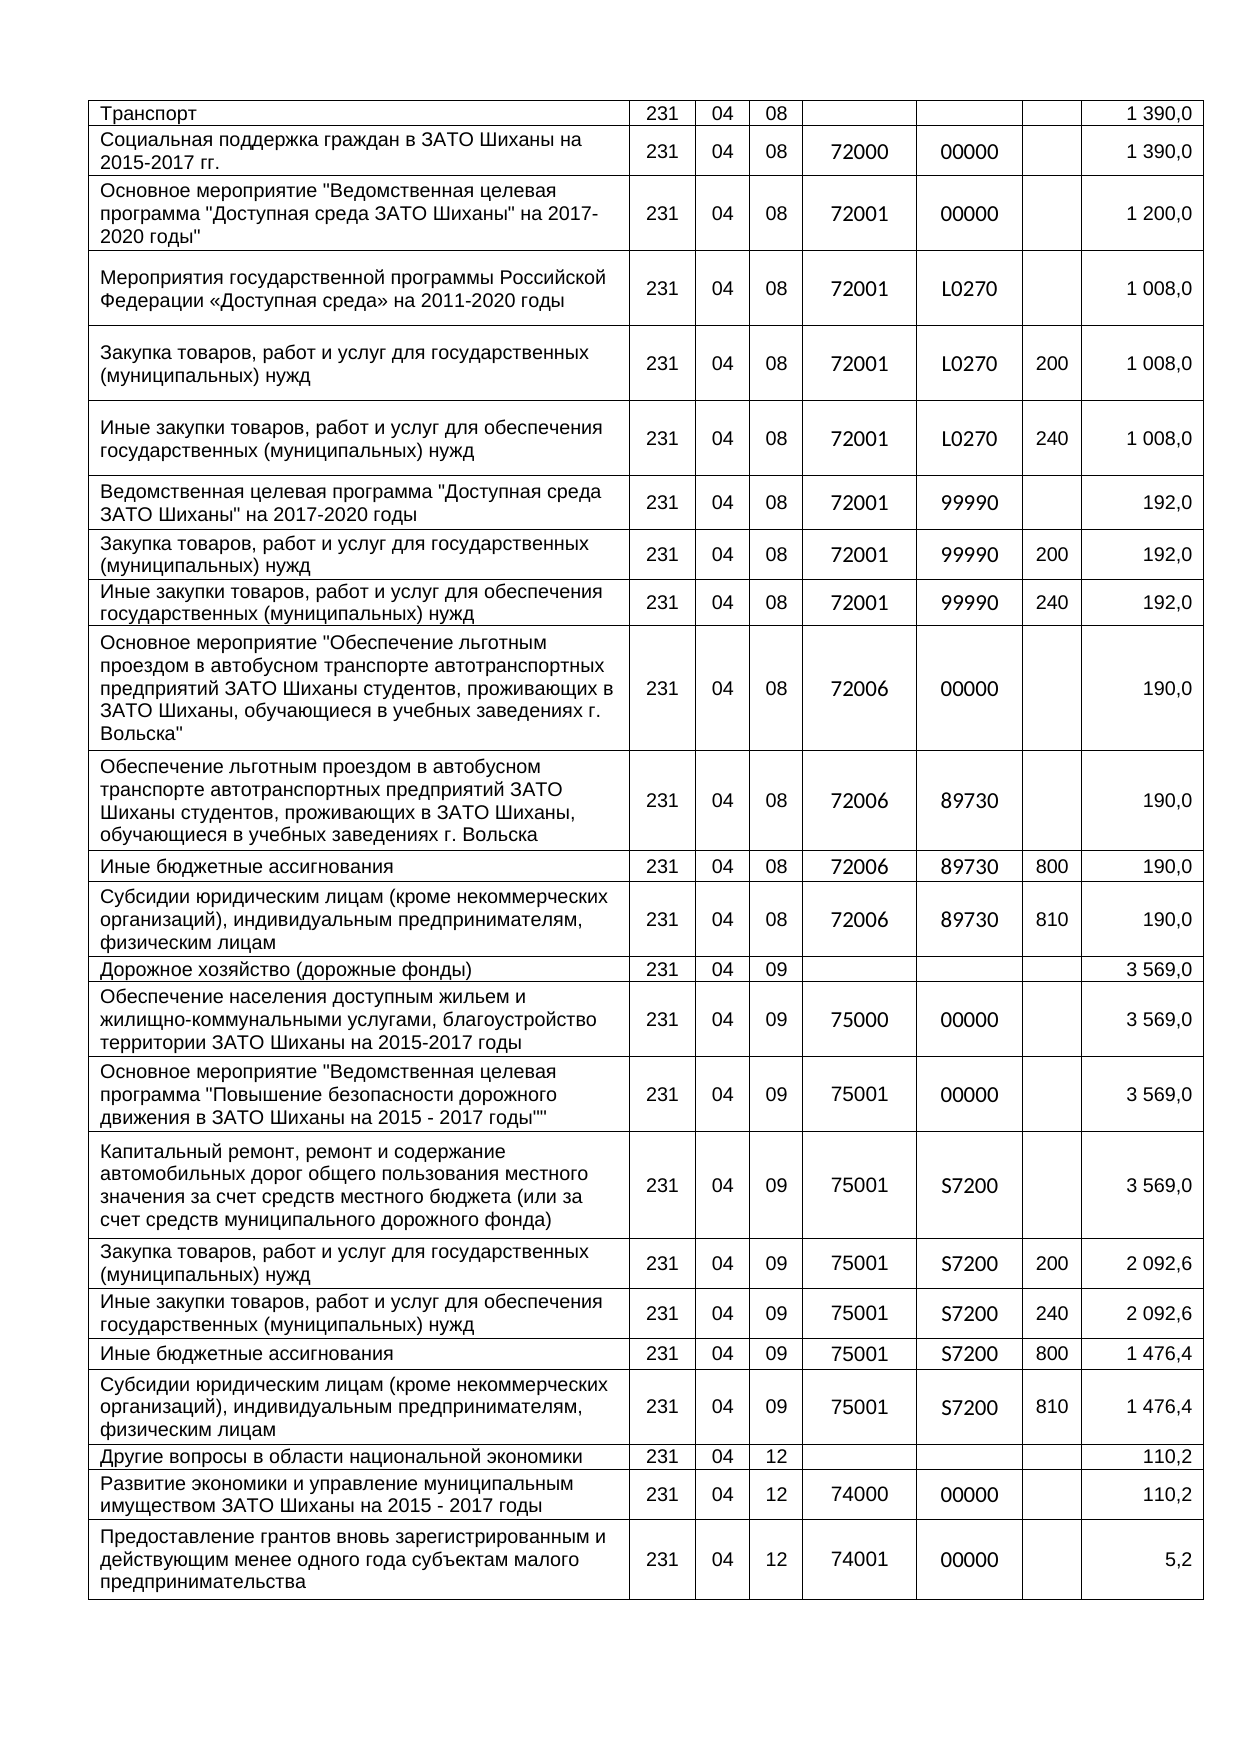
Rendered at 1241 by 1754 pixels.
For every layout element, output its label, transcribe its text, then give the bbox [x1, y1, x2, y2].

table_cell 240 [1023, 1289, 1081, 1337]
table_cell 231 [630, 626, 695, 750]
table_cell 231 [630, 1520, 695, 1598]
table_cell 110,2 [1082, 1470, 1203, 1519]
table_cell 08 [750, 851, 802, 881]
table_cell 1 390,0 [1082, 101, 1203, 125]
table_cell [803, 101, 916, 125]
table_cell 89730 [917, 751, 1022, 850]
table_cell 12 [750, 1520, 802, 1598]
table_cell L0270 [917, 326, 1022, 400]
table_cell 89730 [917, 851, 1022, 881]
table_cell Дорожное хозяйство (дорожные фонды) [89, 957, 629, 981]
table_cell [1023, 957, 1081, 981]
table_cell 231 [630, 326, 695, 400]
table_cell 231 [630, 176, 695, 250]
table_cell Основное мероприятие "Обеспечение льготным проездом в автобусном транспорте автотранспортных предприятий ЗАТО Шиханы студентов, проживающих в ЗАТО Шиханы, обучающиеся в учебных заведениях г. Вольска" [89, 626, 629, 750]
table_cell 72006 [803, 882, 916, 956]
table_cell 09 [750, 1239, 802, 1287]
table_cell 2 092,6 [1082, 1289, 1203, 1337]
table_cell [1023, 1132, 1081, 1237]
table_cell [1023, 101, 1081, 125]
table_cell 110,2 [1082, 1445, 1203, 1469]
table_cell Субсидии юридическим лицам (кроме некоммерческих организаций), индивидуальным предпринимателям, физическим лицам [89, 1370, 629, 1444]
table_cell 3 569,0 [1082, 982, 1203, 1056]
table_cell 3 569,0 [1082, 1132, 1203, 1237]
table_cell 00000 [917, 126, 1022, 175]
table_cell 72001 [803, 401, 916, 475]
table_cell 08 [750, 751, 802, 850]
table_cell 200 [1023, 1239, 1081, 1287]
table_cell S7200 [917, 1339, 1022, 1369]
table_cell Основное мероприятие "Ведомственная целевая программа "Доступная среда ЗАТО Шиханы" на 2017-2020 годы" [89, 176, 629, 250]
table_cell 04 [696, 126, 749, 175]
table_cell 190,0 [1082, 851, 1203, 881]
table_cell [1023, 982, 1081, 1056]
table_cell [1023, 1520, 1081, 1598]
table_cell 04 [696, 1445, 749, 1469]
table_cell 04 [696, 1370, 749, 1444]
table_cell 75001 [803, 1057, 916, 1131]
table_cell 72001 [803, 476, 916, 528]
table_cell [917, 1445, 1022, 1469]
table_cell 190,0 [1082, 751, 1203, 850]
table_cell 800 [1023, 851, 1081, 881]
table_cell [1023, 1470, 1081, 1519]
table_cell 200 [1023, 326, 1081, 400]
table_cell S7200 [917, 1289, 1022, 1337]
table_cell 09 [750, 957, 802, 981]
table_cell 800 [1023, 1339, 1081, 1369]
table_cell [1023, 251, 1081, 325]
table_cell 04 [696, 476, 749, 528]
table_cell 231 [630, 1057, 695, 1131]
table_cell [803, 957, 916, 981]
table_cell 04 [696, 1470, 749, 1519]
table_cell 231 [630, 1370, 695, 1444]
table_cell 190,0 [1082, 626, 1203, 750]
table_cell 231 [630, 101, 695, 125]
table_cell 240 [1023, 401, 1081, 475]
table_cell 75000 [803, 982, 916, 1056]
table_cell 231 [630, 580, 695, 625]
table_cell 04 [696, 1057, 749, 1131]
table_cell 09 [750, 1289, 802, 1337]
table_cell [1023, 751, 1081, 850]
table_cell 231 [630, 1289, 695, 1337]
table_cell 231 [630, 476, 695, 528]
table_cell 89730 [917, 882, 1022, 956]
table_cell S7200 [917, 1239, 1022, 1287]
table_cell [917, 101, 1022, 125]
table_cell 75001 [803, 1370, 916, 1444]
table_cell 75001 [803, 1132, 916, 1237]
table_cell 08 [750, 530, 802, 578]
table_cell 04 [696, 1339, 749, 1369]
table_cell [1023, 126, 1081, 175]
table_cell Иные бюджетные ассигнования [89, 1339, 629, 1369]
table_cell Субсидии юридическим лицам (кроме некоммерческих организаций), индивидуальным предпринимателям, физическим лицам [89, 882, 629, 956]
table_cell Иные закупки товаров, работ и услуг для обеспечения государственных (муниципальных) нужд [89, 580, 629, 625]
table_cell 09 [750, 982, 802, 1056]
table_cell 08 [750, 326, 802, 400]
table_cell 190,0 [1082, 882, 1203, 956]
table_cell 04 [696, 982, 749, 1056]
table_cell 04 [696, 530, 749, 578]
table_cell 74001 [803, 1520, 916, 1598]
table_cell 5,2 [1082, 1520, 1203, 1598]
table_cell Социальная поддержка граждан в ЗАТО Шиханы на 2015-2017 гг. [89, 126, 629, 175]
table_cell 1 008,0 [1082, 401, 1203, 475]
table_cell 72000 [803, 126, 916, 175]
table_cell 231 [630, 957, 695, 981]
table_cell 09 [750, 1057, 802, 1131]
table_cell 231 [630, 751, 695, 850]
table_cell 09 [750, 1132, 802, 1237]
table_cell 75001 [803, 1289, 916, 1337]
table_cell 231 [630, 1239, 695, 1287]
table_cell 12 [750, 1445, 802, 1469]
table_cell 192,0 [1082, 580, 1203, 625]
table_cell Капитальный ремонт, ремонт и содержание автомобильных дорог общего пользования местного значения за счет средств местного бюджета (или за счет средств муниципального дорожного фонда) [89, 1132, 629, 1237]
table_cell Развитие экономики и управление муниципальным имуществом ЗАТО Шиханы на 2015 - 2017 годы [89, 1470, 629, 1519]
table_cell 12 [750, 1470, 802, 1519]
table_cell 00000 [917, 1470, 1022, 1519]
table_cell 04 [696, 882, 749, 956]
table_cell 04 [696, 626, 749, 750]
table_cell 09 [750, 1339, 802, 1369]
table_cell 231 [630, 1132, 695, 1237]
table_cell [1023, 176, 1081, 250]
table_cell 08 [750, 101, 802, 125]
table_cell 1 008,0 [1082, 251, 1203, 325]
table_cell 99990 [917, 580, 1022, 625]
table_cell 231 [630, 882, 695, 956]
table_cell 231 [630, 126, 695, 175]
table_cell 72001 [803, 251, 916, 325]
table_cell Закупка товаров, работ и услуг для государственных (муниципальных) нужд [89, 326, 629, 400]
table_cell 75001 [803, 1239, 916, 1287]
table_cell S7200 [917, 1132, 1022, 1237]
table_cell 231 [630, 530, 695, 578]
table_cell 04 [696, 751, 749, 850]
table_cell 08 [750, 882, 802, 956]
table_cell 1 476,4 [1082, 1370, 1203, 1444]
table_cell 192,0 [1082, 476, 1203, 528]
table_cell [1023, 476, 1081, 528]
table_cell 3 569,0 [1082, 1057, 1203, 1131]
table_cell 72006 [803, 851, 916, 881]
table_cell 72006 [803, 751, 916, 850]
table_cell 72001 [803, 530, 916, 578]
table_cell 08 [750, 580, 802, 625]
table_cell [1023, 1057, 1081, 1131]
table_cell [803, 1445, 916, 1469]
table_cell 231 [630, 251, 695, 325]
table_cell 00000 [917, 982, 1022, 1056]
table_cell 04 [696, 401, 749, 475]
table_cell 04 [696, 957, 749, 981]
table_cell 72006 [803, 626, 916, 750]
table_cell Обеспечение льготным проездом в автобусном транспорте автотранспортных предприятий ЗАТО Шиханы студентов, проживающих в ЗАТО Шиханы, обучающиеся в учебных заведениях г. Вольска [89, 751, 629, 850]
table_cell 200 [1023, 530, 1081, 578]
table_cell 2 092,6 [1082, 1239, 1203, 1287]
table_cell 00000 [917, 626, 1022, 750]
table_cell 1 200,0 [1082, 176, 1203, 250]
table_cell Иные закупки товаров, работ и услуг для обеспечения государственных (муниципальных) нужд [89, 401, 629, 475]
table_cell Иные бюджетные ассигнования [89, 851, 629, 881]
table_cell 192,0 [1082, 530, 1203, 578]
table_cell 08 [750, 401, 802, 475]
table_cell 04 [696, 1239, 749, 1287]
table_cell 04 [696, 251, 749, 325]
table_cell 231 [630, 401, 695, 475]
table_cell Иные закупки товаров, работ и услуг для обеспечения государственных (муниципальных) нужд [89, 1289, 629, 1337]
table_cell L0270 [917, 401, 1022, 475]
table_cell 99990 [917, 476, 1022, 528]
table_cell 04 [696, 1520, 749, 1598]
table_cell 72001 [803, 176, 916, 250]
table_cell Ведомственная целевая программа "Доступная среда ЗАТО Шиханы" на 2017-2020 годы [89, 476, 629, 528]
table_cell 00000 [917, 1520, 1022, 1598]
table_cell 3 569,0 [1082, 957, 1203, 981]
table_cell 00000 [917, 1057, 1022, 1131]
table_cell 00000 [917, 176, 1022, 250]
table_cell S7200 [917, 1370, 1022, 1444]
table_cell 99990 [917, 530, 1022, 578]
table_cell 1 008,0 [1082, 326, 1203, 400]
table_cell 74000 [803, 1470, 916, 1519]
table_cell 08 [750, 126, 802, 175]
table_cell 231 [630, 1339, 695, 1369]
table_cell 72001 [803, 580, 916, 625]
table_cell 72001 [803, 326, 916, 400]
table_cell Транспорт [89, 101, 629, 125]
table_cell 231 [630, 851, 695, 881]
table_cell 04 [696, 1289, 749, 1337]
table_cell 04 [696, 1132, 749, 1237]
table_cell Обеспечение населения доступным жильем и жилищно-коммунальными услугами, благоустройство территории ЗАТО Шиханы на 2015-2017 годы [89, 982, 629, 1056]
table_cell 04 [696, 851, 749, 881]
table_cell 231 [630, 982, 695, 1056]
table_cell [1023, 626, 1081, 750]
table_cell 08 [750, 251, 802, 325]
table_cell 08 [750, 626, 802, 750]
table_cell [1023, 1445, 1081, 1469]
table_cell 75001 [803, 1339, 916, 1369]
table_cell 231 [630, 1445, 695, 1469]
table_cell 1 390,0 [1082, 126, 1203, 175]
table_cell 04 [696, 101, 749, 125]
table_cell [917, 957, 1022, 981]
table_cell 04 [696, 176, 749, 250]
table_cell 08 [750, 476, 802, 528]
table_cell 810 [1023, 882, 1081, 956]
table_cell Закупка товаров, работ и услуг для государственных (муниципальных) нужд [89, 1239, 629, 1287]
table_cell 240 [1023, 580, 1081, 625]
table_cell Основное мероприятие "Ведомственная целевая программа "Повышение безопасности дорожного движения в ЗАТО Шиханы на 2015 - 2017 годы"" [89, 1057, 629, 1131]
table_cell L0270 [917, 251, 1022, 325]
table_cell 1 476,4 [1082, 1339, 1203, 1369]
table_cell 231 [630, 1470, 695, 1519]
table_cell Закупка товаров, работ и услуг для государственных (муниципальных) нужд [89, 530, 629, 578]
table_cell 09 [750, 1370, 802, 1444]
table_cell Мероприятия государственной программы Российской Федерации «Доступная среда» на 2011-2020 годы [89, 251, 629, 325]
table_cell Другие вопросы в области национальной экономики [89, 1445, 629, 1469]
table_cell 04 [696, 580, 749, 625]
table_cell Предоставление грантов вновь зарегистрированным и действующим менее одного года субъектам малого предпринимательства [89, 1520, 629, 1598]
table_cell 04 [696, 326, 749, 400]
table_cell 08 [750, 176, 802, 250]
table_cell 810 [1023, 1370, 1081, 1444]
